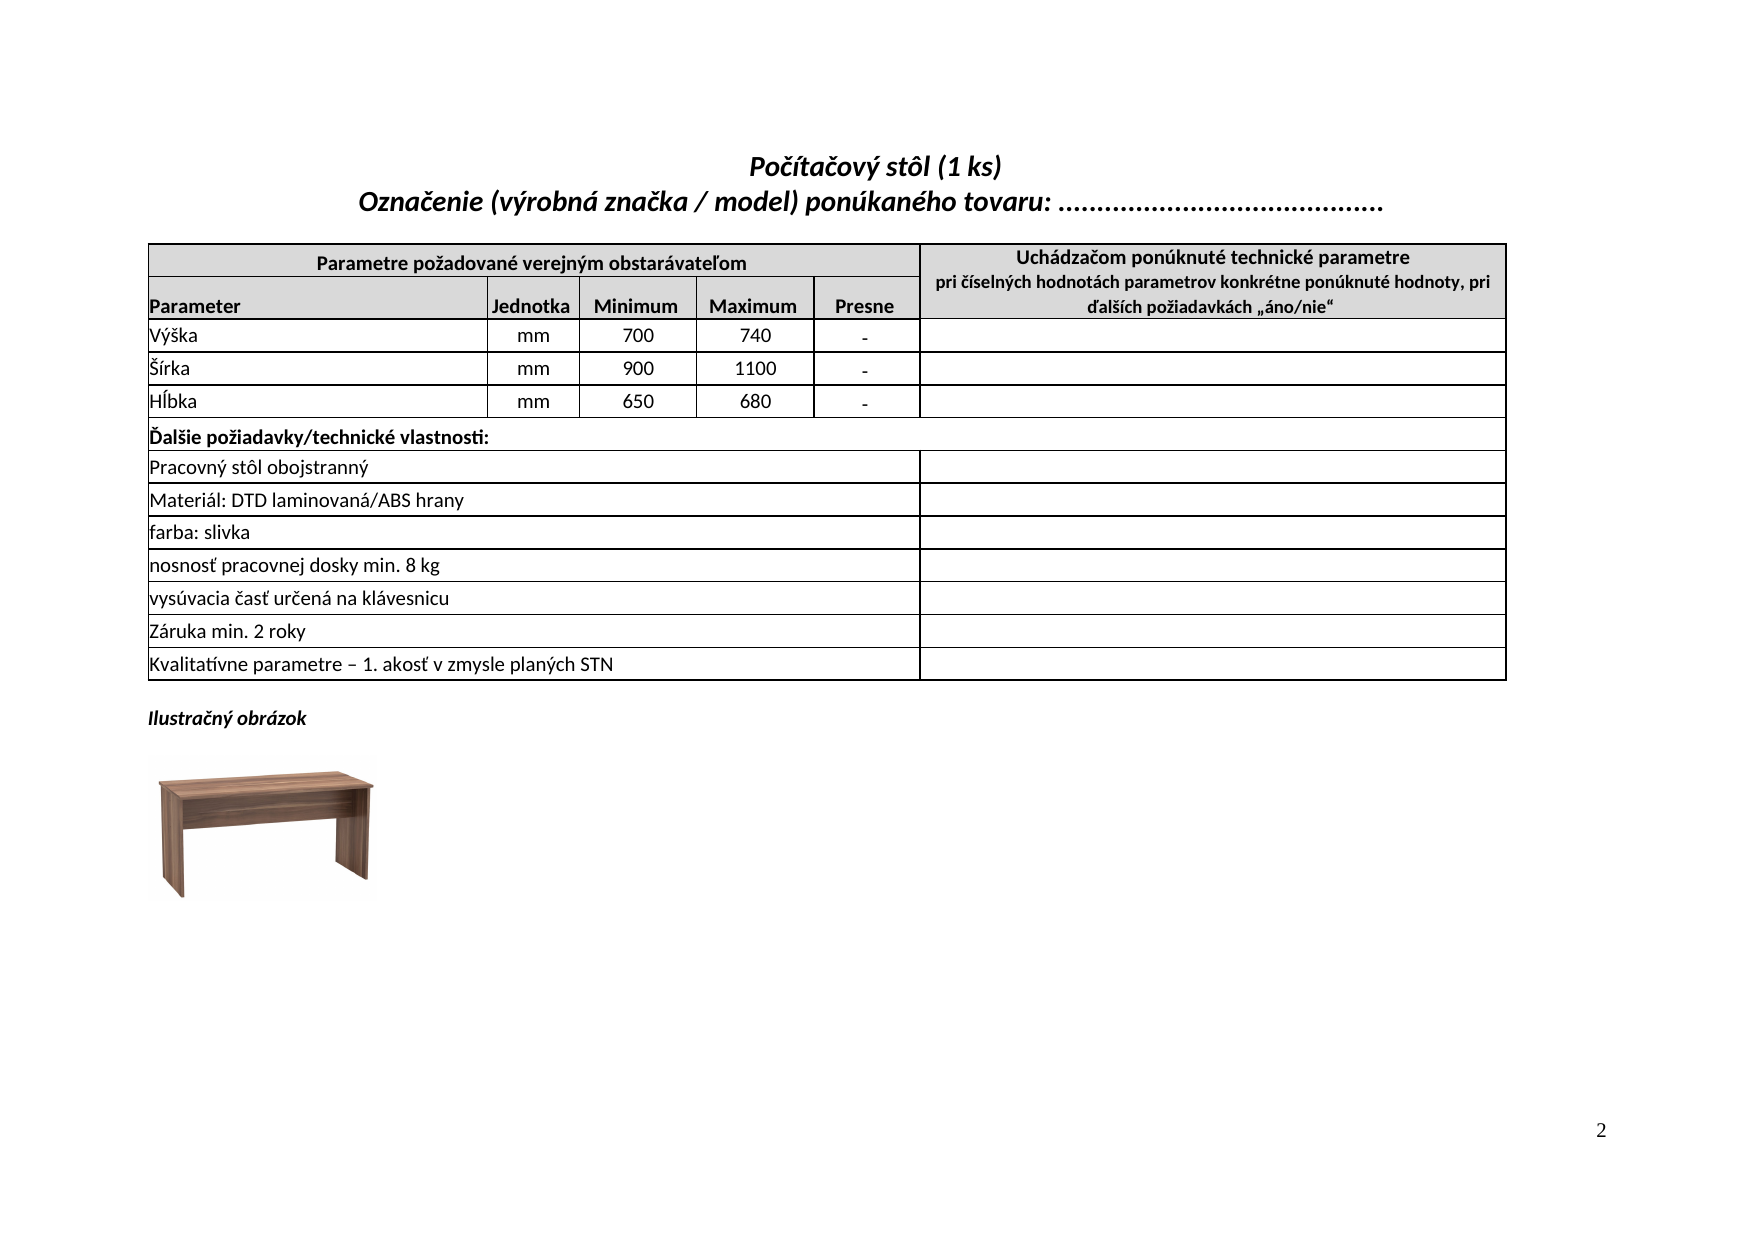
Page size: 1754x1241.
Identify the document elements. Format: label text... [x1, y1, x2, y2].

table_cell mm [488, 320, 579, 351]
table_cell vysúvacia časť určená na klávesnicu [149, 582, 919, 613]
table_cell Kvalitatívne parametre – 1. akosť v zmysle planých STN [149, 648, 919, 679]
table_cell Jednotka [488, 277, 579, 318]
table_cell Hĺbka [149, 386, 487, 417]
text Označenie (výrobná značka / model) ponúkaného tovaru: .......................................... [148, 183, 1606, 219]
table_cell [921, 451, 1505, 482]
table_cell [921, 582, 1505, 613]
table_cell Ďalšie požiadavky/technické vlastnosti: [149, 418, 1505, 449]
table_cell Výška [149, 320, 487, 351]
table_cell [921, 615, 1505, 646]
table_cell Presne [815, 277, 919, 318]
table_cell Záruka min. 2 roky [149, 615, 919, 646]
table_cell farba: slivka [149, 517, 919, 548]
table_cell 700 [580, 320, 696, 351]
picture [147, 755, 378, 901]
table_cell mm [488, 353, 579, 384]
table_cell Šírka [149, 353, 487, 384]
table_header Uchádzačom ponúknuté technické parametre pri číselných hodnotách parametrov konkrétne ponúknuté hodnoty, pri ďalších požiadavkách „áno/nie“ [921, 245, 1505, 318]
table_cell 1100 [697, 353, 813, 384]
table_cell 680 [697, 386, 813, 417]
table_cell [921, 550, 1505, 581]
table_cell [921, 484, 1505, 515]
table_cell Pracovný stôl obojstranný [149, 451, 919, 482]
table_cell Maximum [697, 277, 813, 318]
table_cell Parameter [149, 277, 487, 318]
table_cell Minimum [580, 277, 696, 318]
table_cell 740 [697, 320, 813, 351]
table_cell 900 [580, 353, 696, 384]
table_cell - [815, 353, 919, 384]
table_cell [921, 517, 1505, 548]
table_header Parametre požadované verejným obstarávateľom [149, 245, 919, 276]
table_cell [921, 319, 1505, 351]
text Ilustračný obrázok [148, 705, 1606, 730]
table_cell [921, 353, 1505, 384]
table_cell - [815, 320, 919, 351]
table_cell nosnosť pracovnej dosky min. 8 kg [149, 550, 919, 581]
table_cell [921, 386, 1505, 417]
table_cell 650 [580, 386, 696, 417]
table_cell [921, 648, 1505, 679]
table_cell mm [488, 386, 579, 417]
table_cell - [815, 386, 919, 417]
table_cell Materiál: DTD laminovaná/ABS hrany [149, 484, 919, 515]
text Počítačový stôl (1 ks) [148, 148, 1606, 183]
